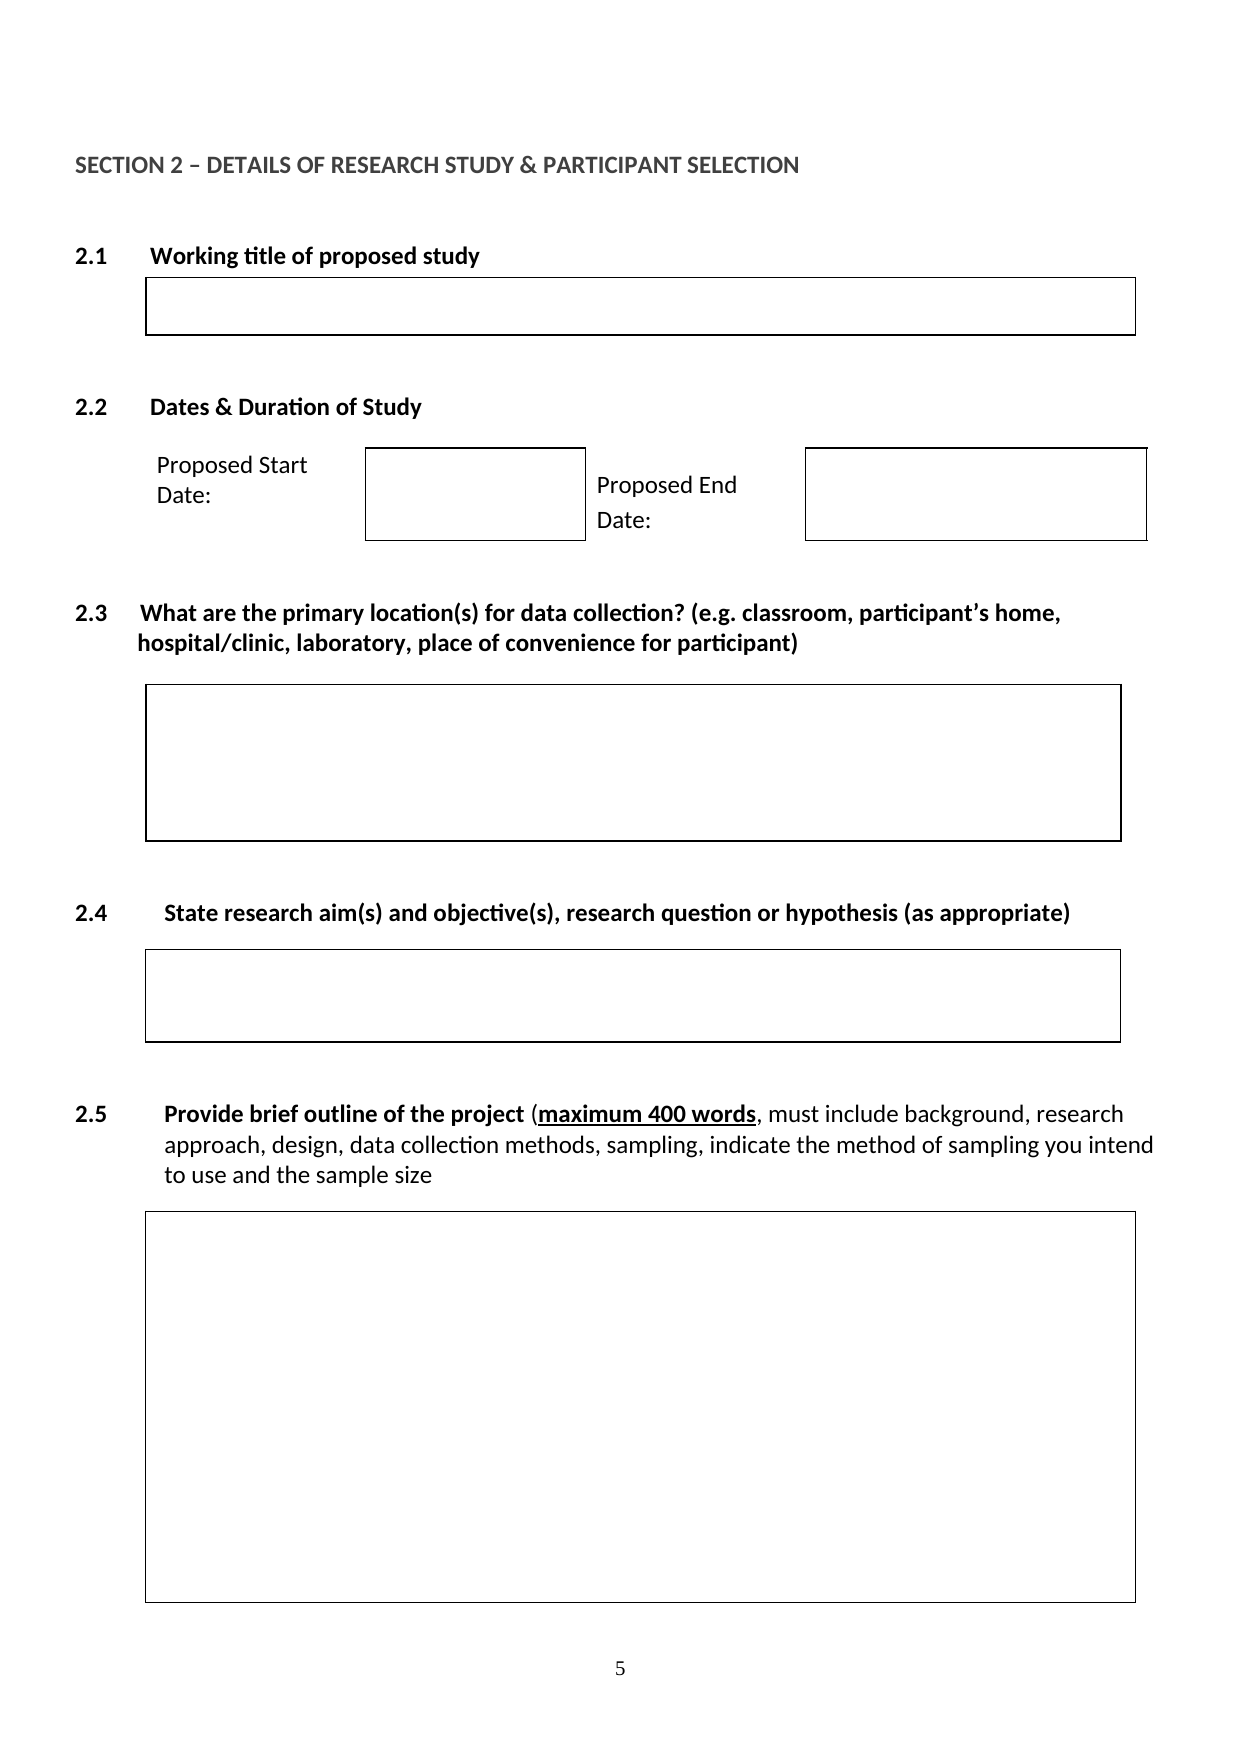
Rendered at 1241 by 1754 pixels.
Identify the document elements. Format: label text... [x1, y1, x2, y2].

table_header [147, 685, 1120, 840]
text 2.2 Dates & Duration of Study [75, 391, 1165, 422]
table_header Proposed End Date: [586, 447, 805, 540]
list Provide brief outline of the project (maximum 400 words, must include background, research approach, design, data collection methods, sampling, indicate the method of sampling you intend to use and the sample size [75, 1098, 1165, 1190]
table_header [147, 278, 1135, 334]
table_header Proposed Start Date: [145, 447, 365, 540]
table_header [146, 1212, 1135, 1602]
table_header [806, 449, 1146, 540]
table_header [366, 449, 585, 540]
text 2.1 Working title of proposed study [75, 240, 1165, 271]
list What are the primary location(s) for data collection? (e.g. classroom, participant’s home, [75, 597, 1165, 628]
list State research aim(s) and objective(s), research question or hypothesis (as appropriate) [75, 897, 1165, 928]
subtitle SECTION 2 – DETAILS OF RESEARCH STUDY & PARTICIPANT SELECTION [75, 149, 1165, 180]
table_header [146, 950, 1120, 1041]
text hospital/clinic, laboratory, place of convenience for participant) [75, 628, 1165, 658]
